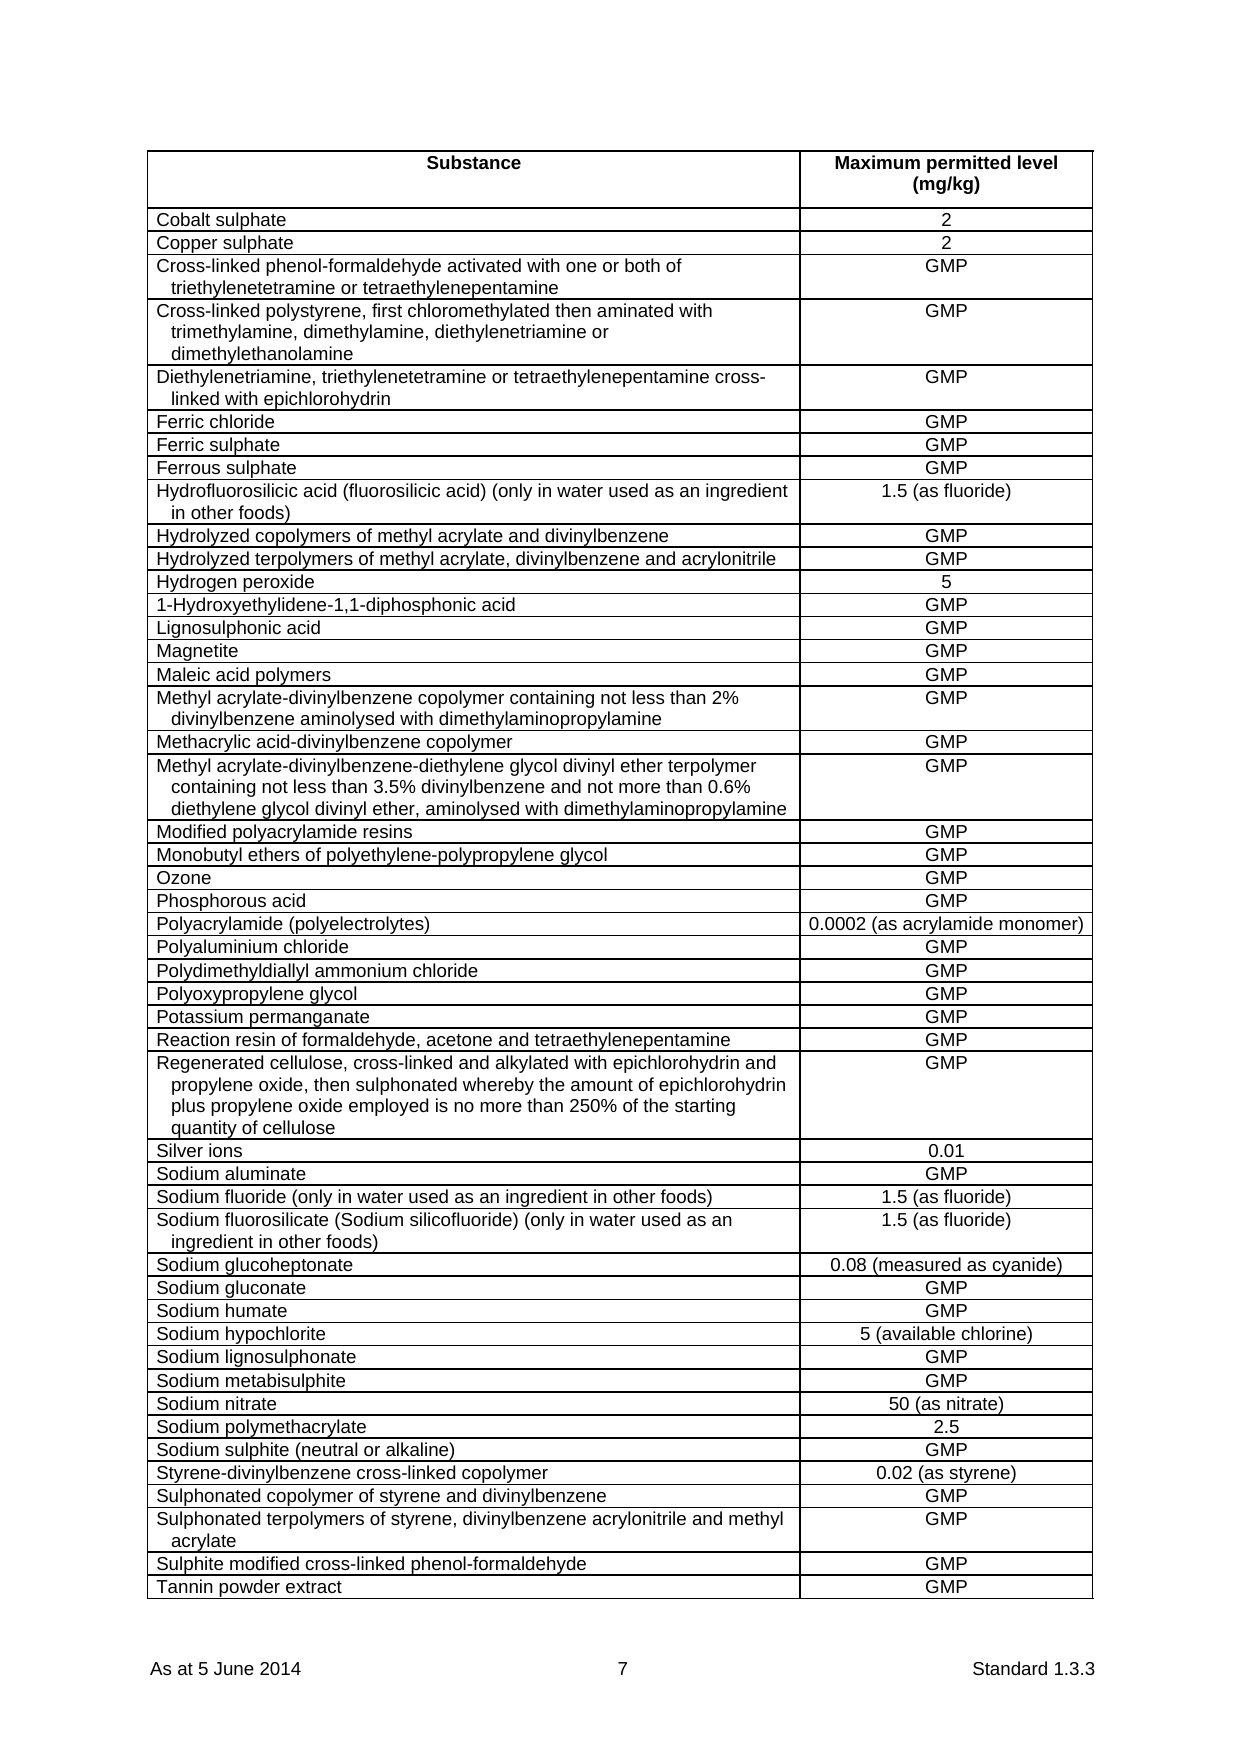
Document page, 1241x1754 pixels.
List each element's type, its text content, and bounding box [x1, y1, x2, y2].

table_cell 2 [801, 232, 1092, 253]
table_cell Sodium nitrate [148, 1393, 799, 1414]
table_cell Sodium humate [148, 1300, 799, 1322]
table_cell Cross-linked polystyrene, first chloromethylated then aminated with trimethylamine, dimethylamine, diethylenetriamine or dimethylethanolamine [148, 300, 799, 364]
table_cell GMP [801, 1346, 1092, 1368]
table_cell GMP [801, 731, 1092, 753]
table_cell 1.5 (as fluoride) [801, 1186, 1092, 1207]
table_cell Hydrogen peroxide [148, 571, 799, 592]
table_cell GMP [801, 1029, 1092, 1050]
table_cell GMP [801, 663, 1092, 685]
table_cell Magnetite [148, 640, 799, 662]
table_cell GMP [801, 434, 1092, 455]
table_cell GMP [801, 844, 1092, 865]
table_cell Ferric chloride [148, 411, 799, 432]
table_cell GMP [801, 890, 1092, 912]
table_cell GMP [801, 1277, 1092, 1298]
table_cell Sodium gluconate [148, 1277, 799, 1298]
table_cell 0.0002 (as acrylamide monomer) [801, 913, 1092, 935]
table_cell Regenerated cellulose, cross-linked and alkylated with epichlorohydrin and propylene oxide, then sulphonated whereby the amount of epichlorohydrin plus propylene oxide employed is no more than 250% of the starting quantity of cellulose [148, 1052, 799, 1138]
table_cell GMP [801, 366, 1092, 409]
table_cell 1.5 (as fluoride) [801, 480, 1092, 523]
table_cell Diethylenetriamine, triethylenetetramine or tetraethylenepentamine cross-linked with epichlorohydrin [148, 366, 799, 409]
table_cell Sulphonated copolymer of styrene and divinylbenzene [148, 1485, 799, 1507]
table_cell GMP [801, 548, 1092, 569]
table_cell 0.02 (as styrene) [801, 1462, 1092, 1483]
table_cell Hydrofluorosilicic acid (fluorosilicic acid) (only in water used as an ingredient in other foods) [148, 480, 799, 523]
table_cell Polydimethyldiallyl ammonium chloride [148, 960, 799, 981]
table_cell 2 [801, 209, 1092, 230]
table_cell Modified polyacrylamide resins [148, 821, 799, 842]
table_cell Lignosulphonic acid [148, 617, 799, 639]
table_cell GMP [801, 1576, 1092, 1597]
table_cell Sodium lignosulphonate [148, 1346, 799, 1368]
table_cell GMP [801, 617, 1092, 639]
table_cell 1.5 (as fluoride) [801, 1209, 1092, 1252]
table_cell Polyaluminium chloride [148, 936, 799, 958]
table_cell GMP [801, 525, 1092, 546]
table_cell GMP [801, 1163, 1092, 1184]
table_cell Cobalt sulphate [148, 209, 799, 230]
table_cell Sulphonated terpolymers of styrene, divinylbenzene acrylonitrile and methyl acrylate [148, 1508, 799, 1551]
table_cell Sodium polymethacrylate [148, 1416, 799, 1437]
table_cell Maleic acid polymers [148, 663, 799, 685]
table_cell GMP [801, 821, 1092, 842]
table_cell GMP [801, 1370, 1092, 1391]
table_cell Silver ions [148, 1140, 799, 1161]
table_cell Sodium hypochlorite [148, 1323, 799, 1345]
table_cell GMP [801, 1485, 1092, 1507]
table_cell 1-Hydroxyethylidene-1,1-diphosphonic acid [148, 594, 799, 616]
table_cell GMP [801, 640, 1092, 662]
table_cell GMP [801, 411, 1092, 432]
table_cell Polyacrylamide (polyelectrolytes) [148, 913, 799, 935]
table_cell GMP [801, 1439, 1092, 1460]
table_cell Tannin powder extract [148, 1576, 799, 1597]
table_cell GMP [801, 936, 1092, 958]
table_cell Cross-linked phenol-formaldehyde activated with one or both of triethylenetetramine or tetraethylenepentamine [148, 255, 799, 298]
table_cell Potassium permanganate [148, 1006, 799, 1027]
table_cell Hydrolyzed terpolymers of methyl acrylate, divinylbenzene and acrylonitrile [148, 548, 799, 569]
table_cell Ozone [148, 867, 799, 888]
table_cell Sodium sulphite (neutral or alkaline) [148, 1439, 799, 1460]
table_cell GMP [801, 1052, 1092, 1138]
table_cell Sodium fluoride (only in water used as an ingredient in other foods) [148, 1186, 799, 1207]
table_cell 5 (available chlorine) [801, 1323, 1092, 1345]
table_cell Polyoxypropylene glycol [148, 983, 799, 1004]
table_cell Copper sulphate [148, 232, 799, 253]
table_cell Sodium glucoheptonate [148, 1254, 799, 1275]
table_cell 5 [801, 571, 1092, 592]
table_header Substance [148, 152, 799, 207]
table_cell GMP [801, 255, 1092, 298]
table_cell GMP [801, 983, 1092, 1004]
table_cell GMP [801, 594, 1092, 616]
table_cell GMP [801, 867, 1092, 888]
table_cell GMP [801, 1508, 1092, 1551]
table_cell 0.08 (measured as cyanide) [801, 1254, 1092, 1275]
table_cell Monobutyl ethers of polyethylene-polypropylene glycol [148, 844, 799, 865]
table_cell Phosphorous acid [148, 890, 799, 912]
table_cell GMP [801, 755, 1092, 819]
table_cell Styrene-divinylbenzene cross-linked copolymer [148, 1462, 799, 1483]
table_cell Methacrylic acid-divinylbenzene copolymer [148, 731, 799, 753]
table_cell GMP [801, 1553, 1092, 1574]
table_cell Ferrous sulphate [148, 457, 799, 478]
table_cell Methyl acrylate-divinylbenzene-diethylene glycol divinyl ether terpolymer containing not less than 3.5% divinylbenzene and not more than 0.6% diethylene glycol divinyl ether, aminolysed with dimethylaminopropylamine [148, 755, 799, 819]
table_cell Sodium aluminate [148, 1163, 799, 1184]
table_cell GMP [801, 687, 1092, 730]
table_cell 50 (as nitrate) [801, 1393, 1092, 1414]
table_cell Sodium metabisulphite [148, 1370, 799, 1391]
table_cell GMP [801, 457, 1092, 478]
table_cell Methyl acrylate-divinylbenzene copolymer containing not less than 2% divinylbenzene aminolysed with dimethylaminopropylamine [148, 687, 799, 730]
table_cell 2.5 [801, 1416, 1092, 1437]
table_header Maximum permitted level (mg/kg) [801, 152, 1092, 207]
table_cell Sodium fluorosilicate (Sodium silicofluoride) (only in water used as an ingredient in other foods) [148, 1209, 799, 1252]
table_cell GMP [801, 1300, 1092, 1322]
table_cell Hydrolyzed copolymers of methyl acrylate and divinylbenzene [148, 525, 799, 546]
table_cell GMP [801, 1006, 1092, 1027]
table_cell GMP [801, 300, 1092, 364]
table_cell Sulphite modified cross-linked phenol-formaldehyde [148, 1553, 799, 1574]
table_cell 0.01 [801, 1140, 1092, 1161]
table_cell Ferric sulphate [148, 434, 799, 455]
table_cell GMP [801, 960, 1092, 981]
table_cell Reaction resin of formaldehyde, acetone and tetraethylenepentamine [148, 1029, 799, 1050]
